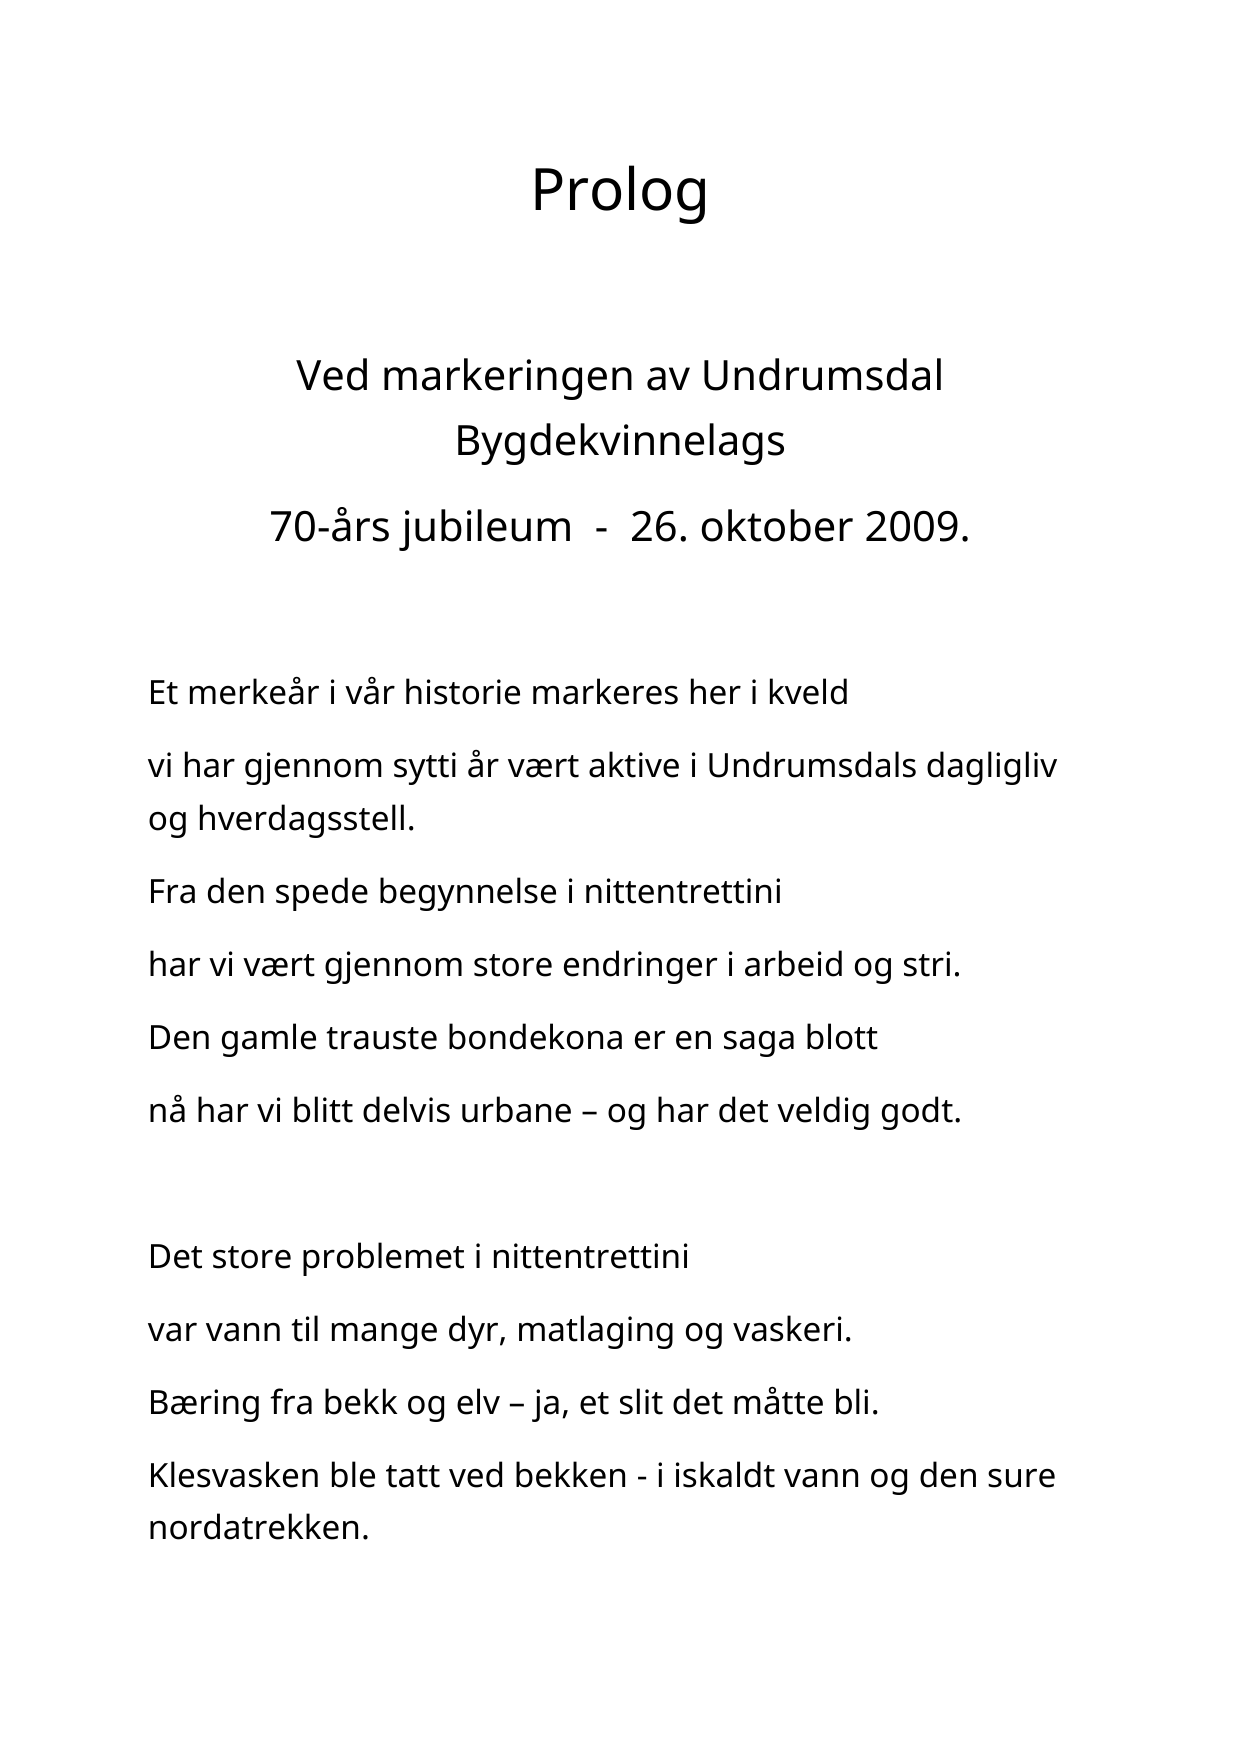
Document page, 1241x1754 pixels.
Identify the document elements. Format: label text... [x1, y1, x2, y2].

text Prolog [148, 148, 1093, 227]
text nå har vi blitt delvis urbane – og har det veldig godt. [148, 1086, 1093, 1132]
text Klesvasken ble tatt ved bekken - i iskaldt vann og den sure nordatrekken. [148, 1452, 1093, 1549]
text Fra den spede begynnelse i nittentrettini [148, 867, 1093, 913]
text Ved markeringen av Undrumsdal Bygdekvinnelags [148, 346, 1093, 468]
text har vi vært gjennom store endringer i arbeid og stri. [148, 940, 1093, 986]
text Den gamle trauste bondekona er en saga blott [148, 1013, 1093, 1059]
text vi har gjennom sytti år vært aktive i Undrumsdals dagligliv og hverdagsstell. [148, 742, 1093, 840]
text Bæring fra bekk og elv – ja, et slit det måtte bli. [148, 1378, 1093, 1424]
text var vann til mange dyr, matlaging og vaskeri. [148, 1306, 1093, 1351]
text 70-års jubileum - 26. oktober 2009. [148, 497, 1093, 554]
text Et merkeår i vår historie markeres her i kveld [148, 669, 1093, 714]
text Det store problemet i nittentrettini [148, 1232, 1093, 1278]
